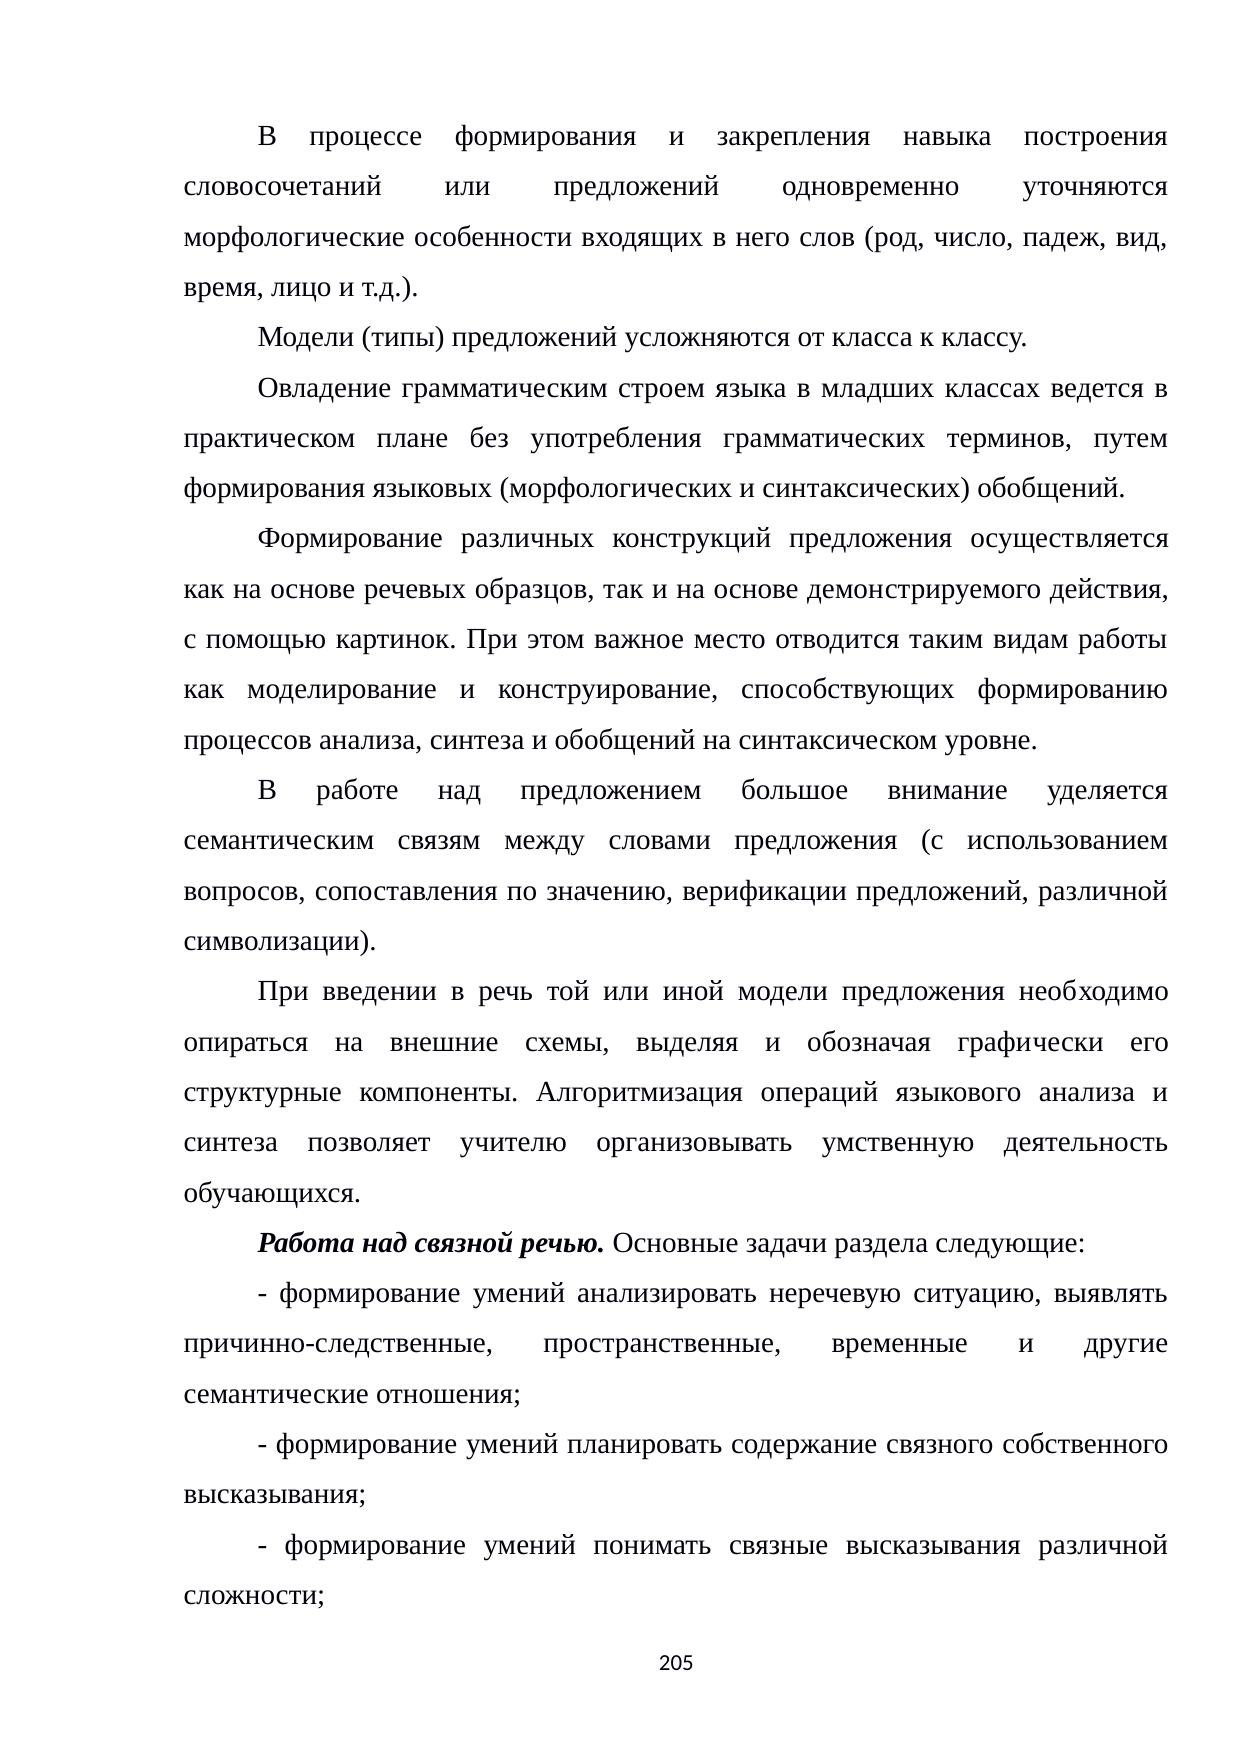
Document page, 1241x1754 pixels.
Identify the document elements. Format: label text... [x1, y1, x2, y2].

text Модели (типы) предложений усложняются от класса к классу. [183, 319, 1169, 353]
text Овладение грамматическим строем языка в младших классах ведется в практическом плане без употребления грамматических терминов, путем формирования языковых (морфологических и синтаксических) обобщений. [183, 370, 1169, 504]
text В работе над предложением большое внимание уделяется семантическим связям между словами предложения (с использованием вопросов, сопоставления по значению, верификации предложений, различной символизации). [183, 772, 1169, 957]
text - формирование умений анализировать неречевую ситуацию, выявлять причинно-следственные, пространственные, временные и другие семантические отношения; [183, 1275, 1169, 1409]
text Работа над связной речью. Основные задачи раздела следующие: [183, 1225, 1169, 1258]
text - формирование умений планировать содержание связного собственного высказывания; [183, 1426, 1169, 1510]
text При введении в речь той или иной модели предложения необходимо опираться на внешние схемы, выделяя и обозначая графически его структурные компоненты. Алгоритмизация операций языкового анализа и синтеза позволяет учителю организовывать умственную деятельность обучающихся. [183, 973, 1169, 1208]
text Формирование различных конструкций предложения осуществляется как на основе речевых образцов, так и на основе демонстрируемого действия, с помощью картинок. При этом важное место отводится таким видам работы как моделирование и конструирование, способствующих формированию процессов анализа, синтеза и обобщений на синтаксическом уровне. [183, 521, 1169, 755]
text - формирование умений понимать связные высказывания различной сложности; [183, 1527, 1169, 1611]
text В процессе формирования и закрепления навыка построения словосочетаний или предложений одновременно уточняются морфологические особенности входящих в него слов (род, число, падеж, вид, время, лицо и т.д.). [183, 118, 1169, 303]
